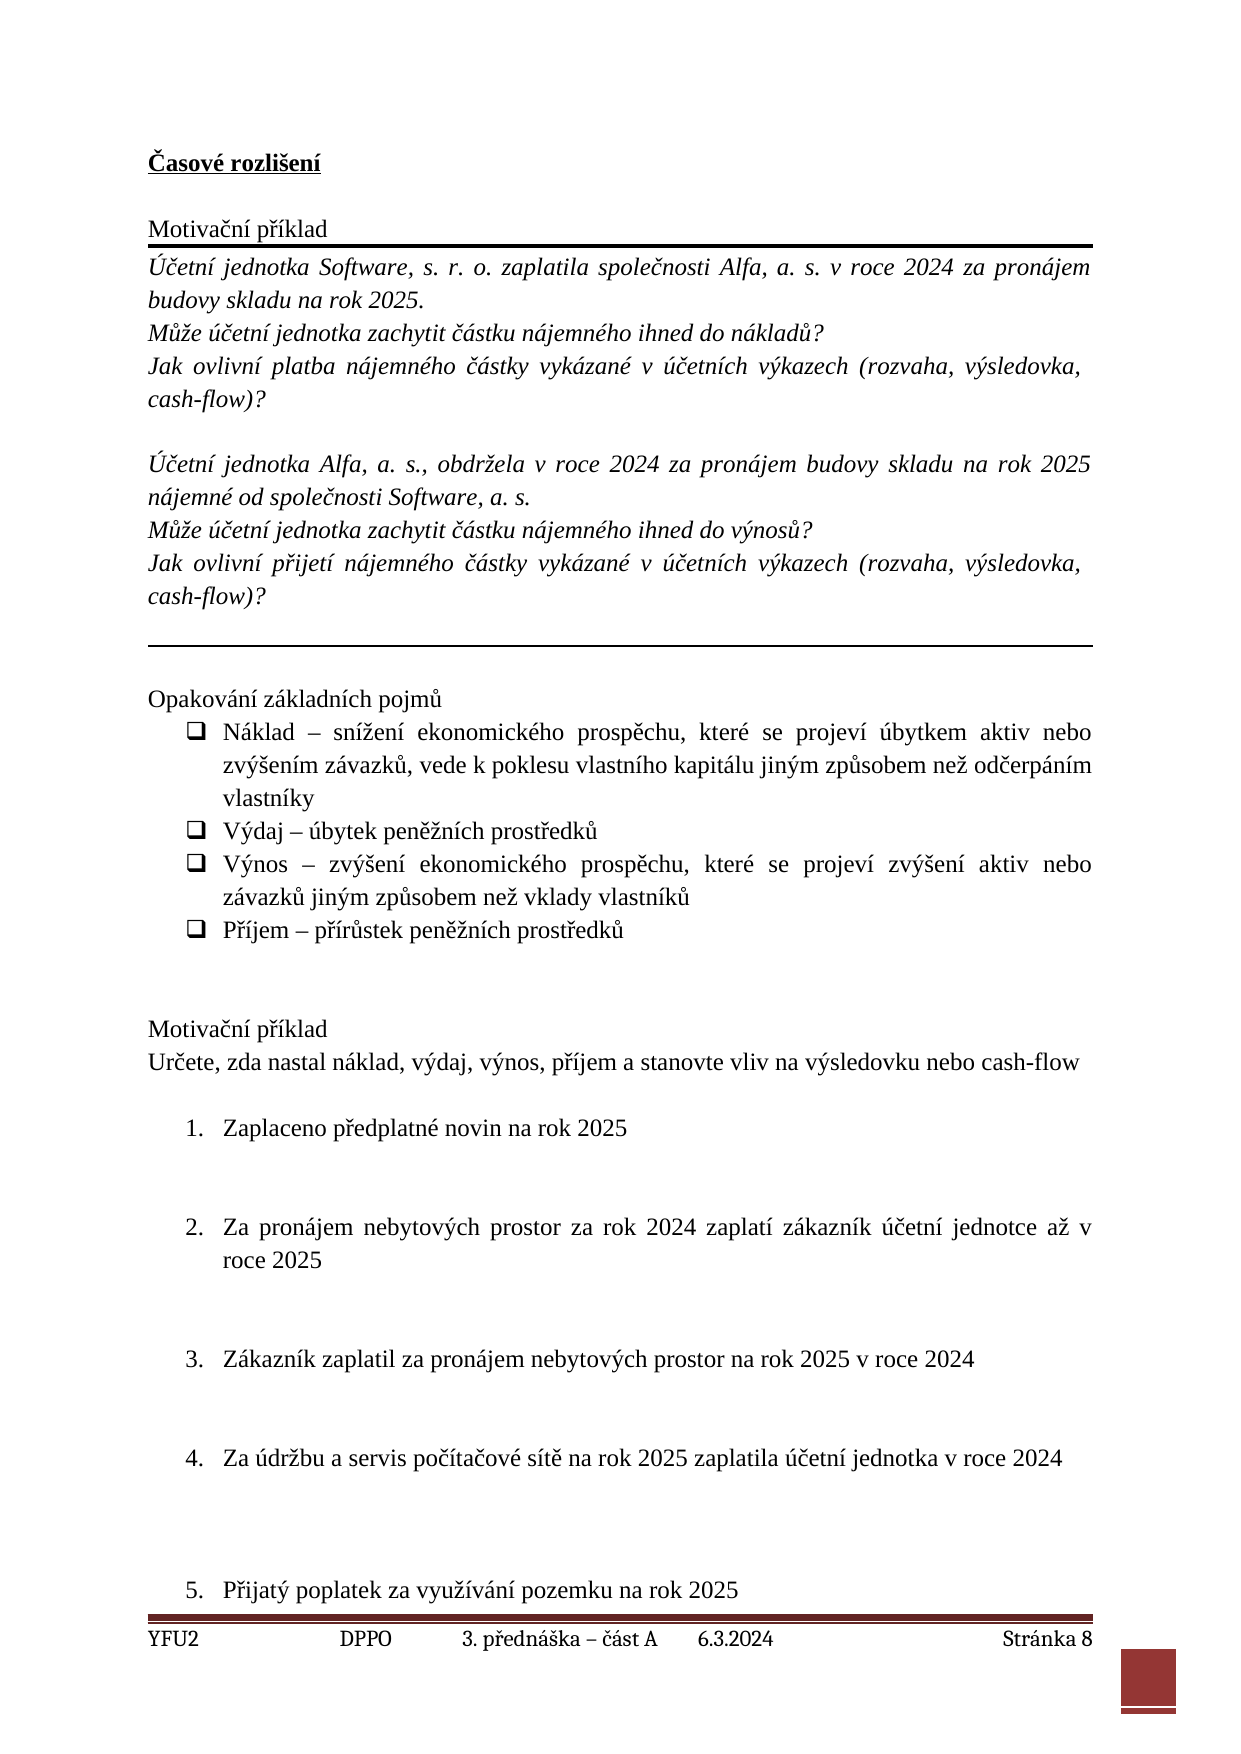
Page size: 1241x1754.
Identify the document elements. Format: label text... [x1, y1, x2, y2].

text Účetní jednotka Software, s. r. o. zaplatila společnosti Alfa, a. s. v roce 2024 za pronájem budovy skladu na rok 2025. [148, 252, 1093, 314]
list Náklad – snížení ekonomického prospěchu, které se projeví úbytkem aktiv nebo zvýšením závazků, vede k poklesu vlastního kapitálu jiným způsobem než odčerpáním vlastníky [185, 717, 1093, 812]
list Výdaj – úbytek peněžních prostředků [185, 816, 1093, 845]
text Motivační příklad [148, 1014, 1093, 1043]
text Časové rozlišení [148, 148, 1093, 176]
text Jak ovlivní platba nájemného částky vykázané v účetních výkazech (rozvaha, výsledovka, cash-flow)? [148, 351, 1093, 413]
list Zaplaceno předplatné novin na rok 2025 [185, 1113, 1093, 1142]
list Za pronájem nebytových prostor za rok 2024 zaplatí zákazník účetní jednotce až v roce 2025 [185, 1212, 1093, 1274]
list Příjem – přírůstek peněžních prostředků [185, 915, 1093, 944]
list Výnos – zvýšení ekonomického prospěchu, které se projeví zvýšení aktiv nebo závazků jiným způsobem než vklady vlastníků [185, 849, 1093, 911]
list Za údržbu a servis počítačové sítě na rok 2025 zaplatila účetní jednotka v roce 2024 [185, 1443, 1093, 1472]
text Motivační příklad [148, 214, 1093, 244]
text Opakování základních pojmů [148, 684, 1093, 713]
list Zákazník zaplatil za pronájem nebytových prostor na rok 2025 v roce 2024 [185, 1344, 1093, 1373]
text Může účetní jednotka zachytit částku nájemného ihned do nákladů? [148, 318, 1093, 347]
text Účetní jednotka Alfa, a. s., obdržela v roce 2024 za pronájem budovy skladu na rok 2025 nájemné od společnosti Software, a. s. [148, 449, 1093, 511]
text Určete, zda nastal náklad, výdaj, výnos, příjem a stanovte vliv na výsledovku nebo cash-flow [148, 1047, 1093, 1076]
list Přijatý poplatek za využívání pozemku na rok 2025 [185, 1576, 1093, 1604]
text Jak ovlivní přijetí nájemného částky vykázané v účetních výkazech (rozvaha, výsledovka, cash-flow)? [148, 548, 1093, 610]
text Může účetní jednotka zachytit částku nájemného ihned do výnosů? [148, 515, 1093, 544]
